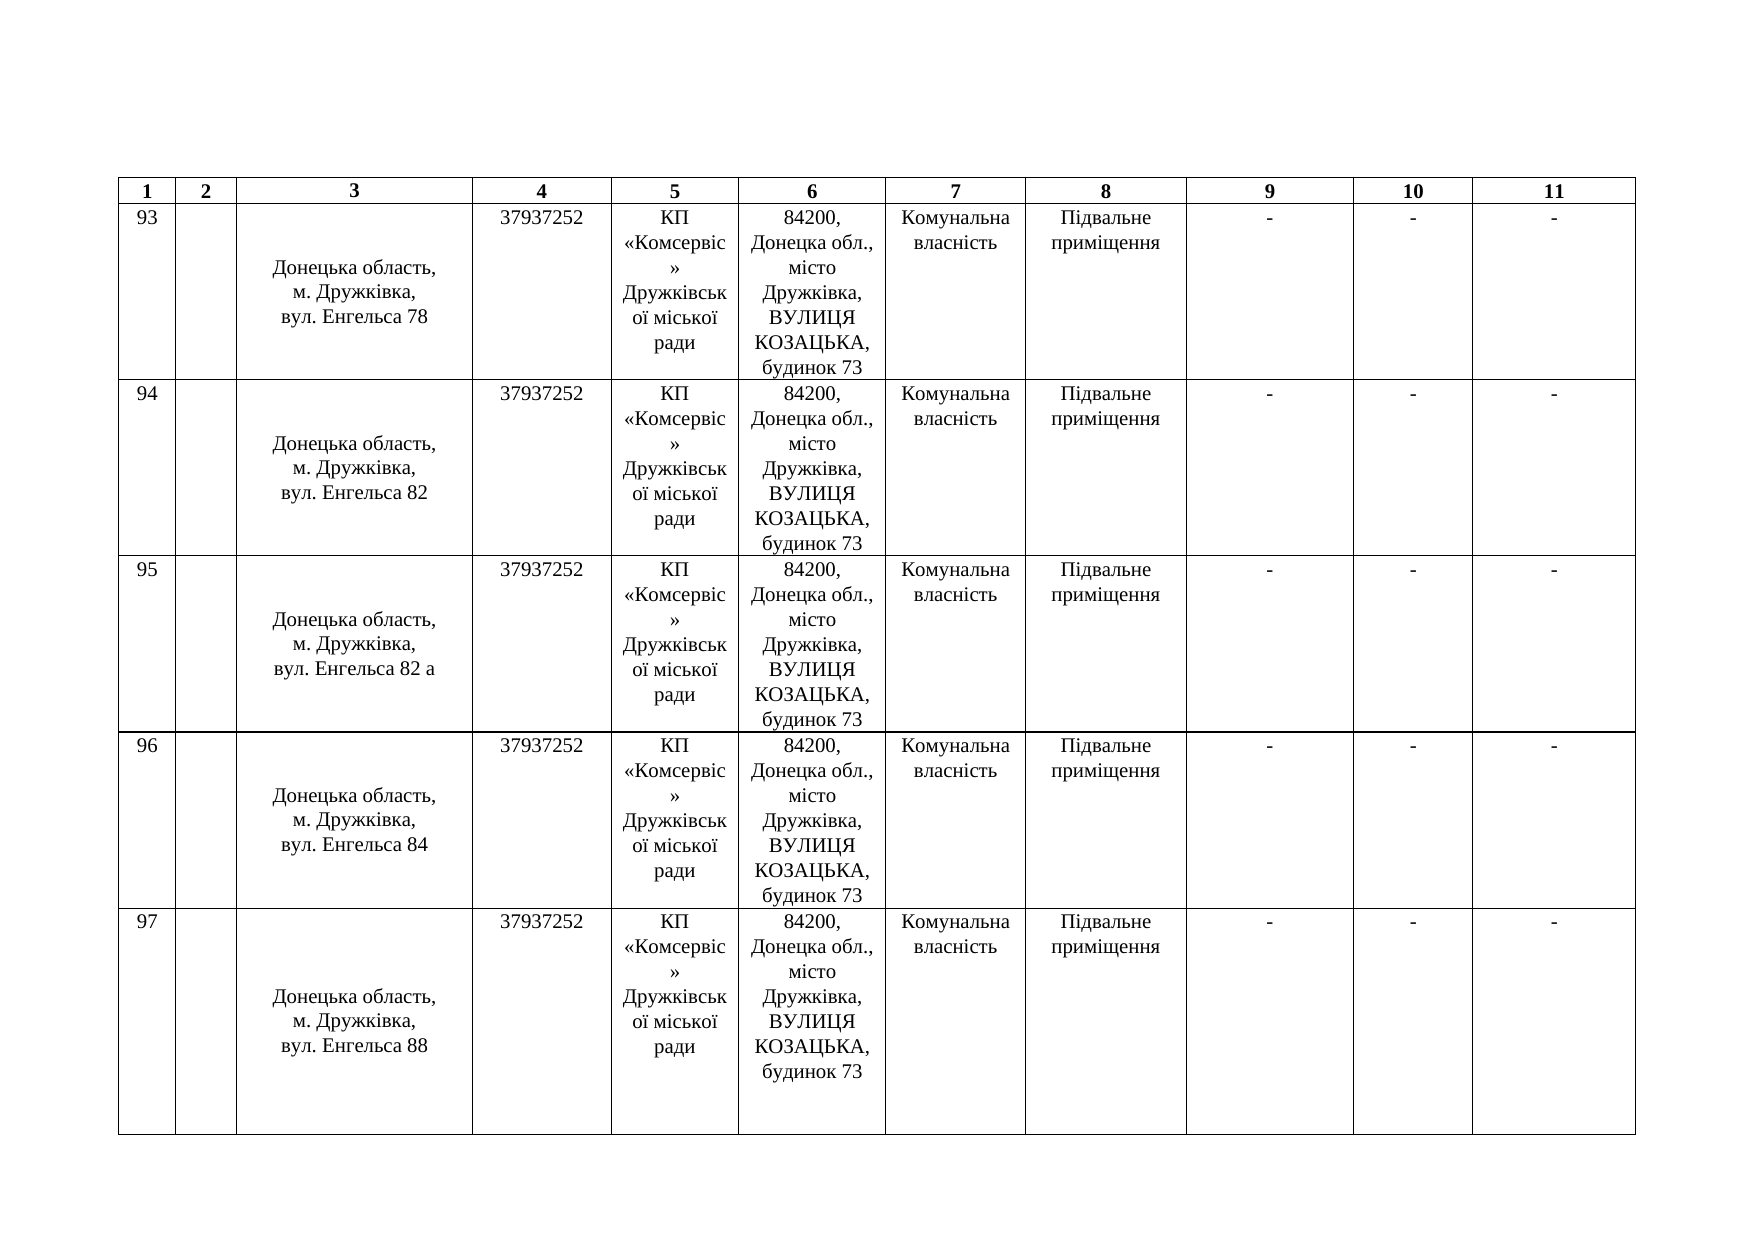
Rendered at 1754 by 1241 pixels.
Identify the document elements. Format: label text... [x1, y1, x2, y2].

table_cell КП «Комсервіс» Дружківської міської ради [612, 733, 738, 907]
table_cell [176, 909, 236, 1133]
table_cell - [1354, 204, 1472, 379]
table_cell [612, 204, 738, 379]
table_cell [176, 733, 236, 907]
table_cell Комунальна власність [886, 733, 1025, 907]
table_cell Донецька область, м. Дружківка, вул. Енгельса 78 [237, 204, 472, 379]
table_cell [739, 909, 885, 1133]
table_cell 7 [886, 178, 1025, 203]
table_cell Комунальна власність [886, 556, 1025, 731]
table_cell 37937252 [473, 556, 611, 731]
table_cell Донецька область, м. Дружківка, вул. Енгельса 82 [237, 380, 472, 555]
table_cell 96 [119, 733, 175, 907]
table_cell 37937252 [473, 204, 611, 379]
table_cell 3 [237, 178, 472, 203]
table_cell - [1187, 204, 1353, 379]
table_cell - [1473, 733, 1635, 907]
table_cell 11 [1473, 178, 1635, 203]
table_cell Підвальне приміщення [1026, 909, 1186, 1133]
table_cell 10 [1354, 178, 1472, 203]
table_cell 4 [473, 178, 611, 203]
table_cell Підвальне приміщення [1026, 556, 1186, 731]
table_cell - [1187, 733, 1353, 907]
table_cell Підвальне приміщення [1026, 204, 1186, 379]
table_cell 93 [119, 204, 175, 379]
table_cell - [1354, 556, 1472, 731]
table_cell 37937252 [473, 380, 611, 555]
table_cell 9 [1187, 178, 1353, 203]
table_cell Донецька область, м. Дружківка, вул. Енгельса 88 [237, 909, 472, 1133]
table_cell - [1354, 733, 1472, 907]
table_cell [176, 556, 236, 731]
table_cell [612, 909, 738, 1133]
table_cell - [1473, 204, 1635, 379]
table_cell 97 [119, 909, 175, 1133]
table_cell - [1473, 556, 1635, 731]
table_cell - [1187, 380, 1353, 555]
table_cell Комунальна власність [886, 380, 1025, 555]
table_cell Донецька область, м. Дружківка, вул. Енгельса 82 а [237, 556, 472, 731]
table_cell - [1187, 556, 1353, 731]
table_cell - [1473, 380, 1635, 555]
table_cell 1 [119, 178, 175, 203]
table_cell - [1187, 909, 1353, 1133]
table_cell КП «Комсервіс» Дружківської міської ради [612, 556, 738, 731]
table_cell - [1473, 909, 1635, 1133]
table_cell 84200, Донецка обл., місто Дружківка, ВУЛИЦЯ КОЗАЦЬКА, будинок 73 [739, 556, 885, 731]
table_cell 37937252 [473, 909, 611, 1133]
table_cell 8 [1026, 178, 1186, 203]
table_cell 84200, Донецка обл., місто Дружківка, ВУЛИЦЯ КОЗАЦЬКА, будинок 73 [739, 380, 885, 555]
table_cell 6 [739, 178, 885, 203]
table_cell КП «Комсервіс» Дружківської міської ради [612, 380, 738, 555]
table_cell [176, 204, 236, 379]
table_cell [739, 204, 885, 379]
table_cell 5 [612, 178, 738, 203]
table_cell Комунальна власність [886, 204, 1025, 379]
table_cell - [1354, 380, 1472, 555]
table_cell Підвальне приміщення [1026, 380, 1186, 555]
table_cell 37937252 [473, 733, 611, 907]
table_cell Підвальне приміщення [1026, 733, 1186, 907]
table_cell Комунальна власність [886, 909, 1025, 1133]
table_cell [176, 380, 236, 555]
table_cell 2 [176, 178, 236, 203]
table_cell - [1354, 909, 1472, 1133]
table_cell 94 [119, 380, 175, 555]
table_cell Донецька область, м. Дружківка, вул. Енгельса 84 [237, 733, 472, 907]
table_cell 84200, Донецка обл., місто Дружківка, ВУЛИЦЯ КОЗАЦЬКА, будинок 73 [739, 733, 885, 907]
table_cell 95 [119, 556, 175, 731]
